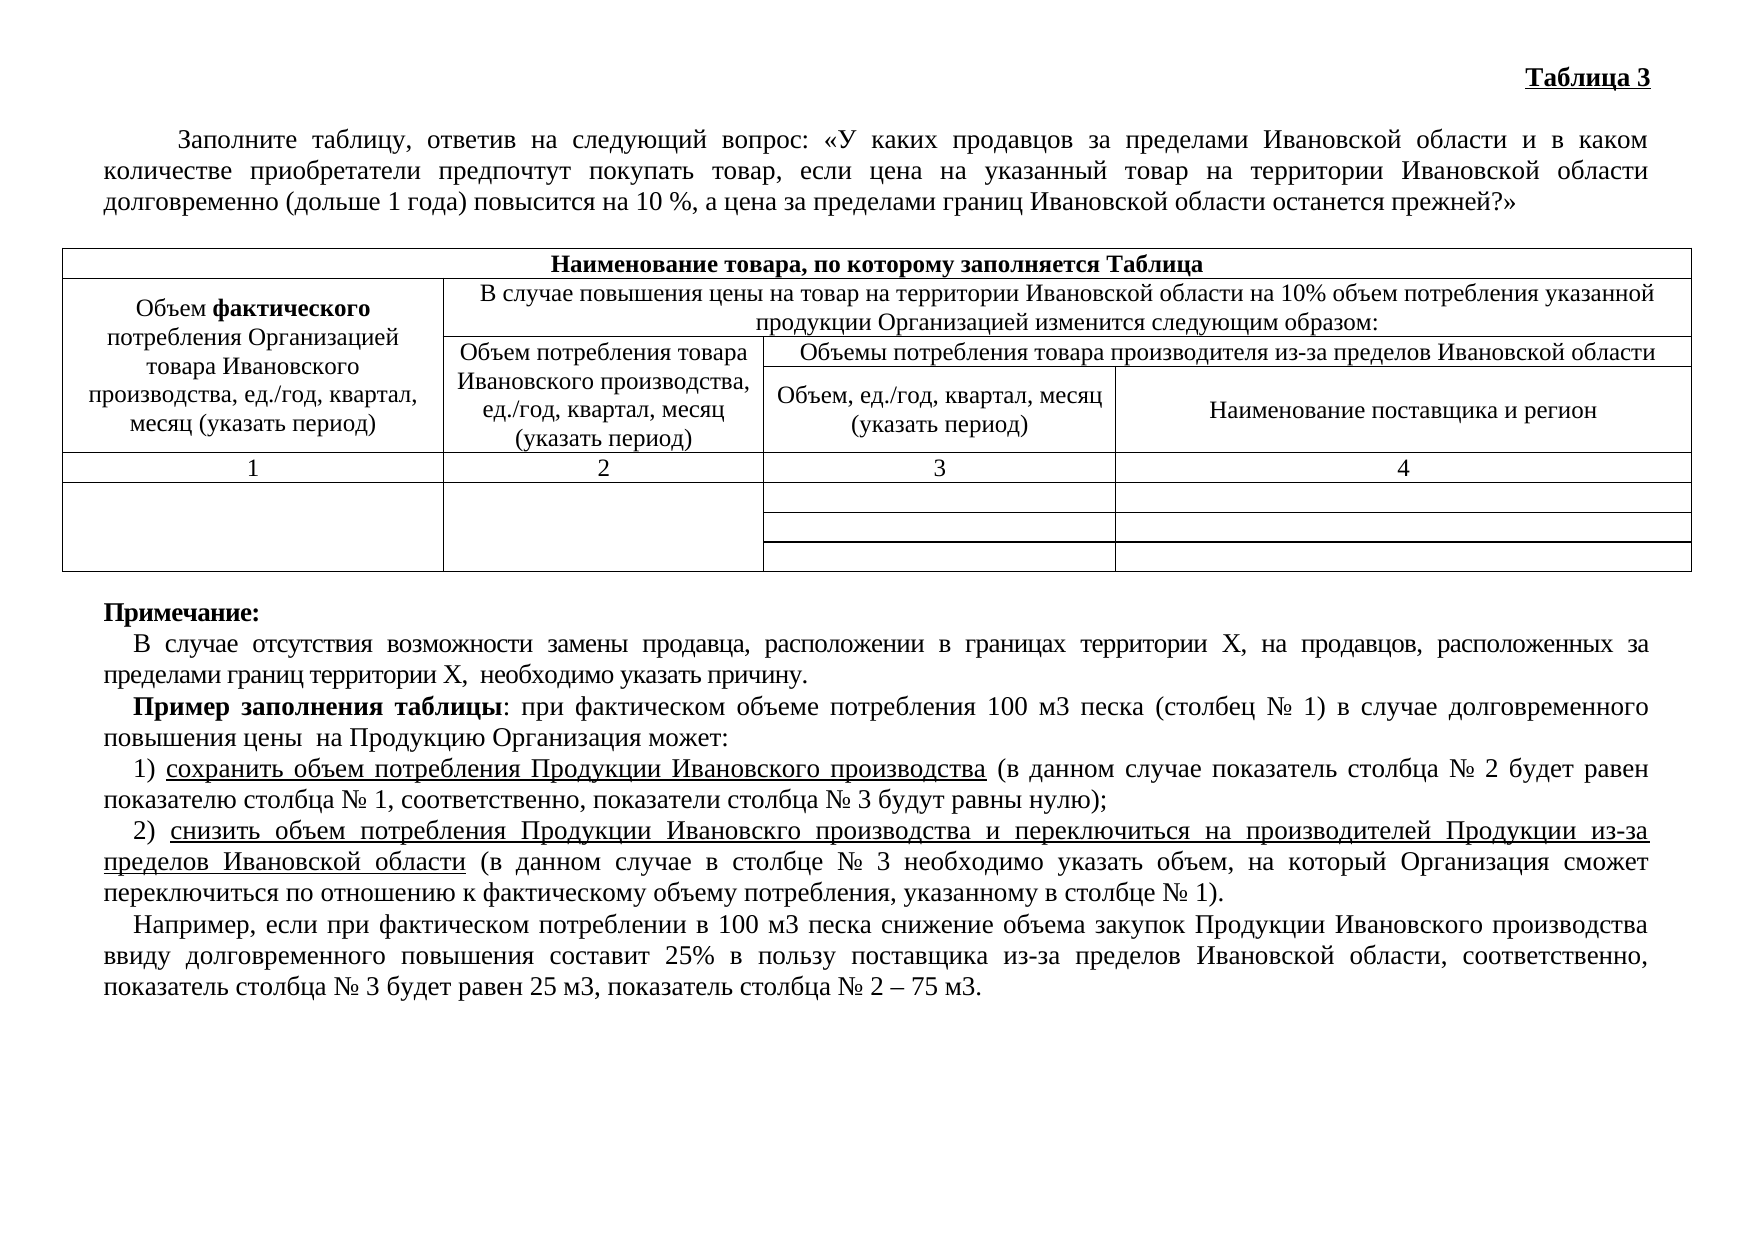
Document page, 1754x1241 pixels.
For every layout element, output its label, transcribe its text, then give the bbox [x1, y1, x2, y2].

table_cell [63, 483, 443, 571]
table_cell 4 [1116, 453, 1691, 482]
table_header Наименование товара, по которому заполняется Таблица [63, 249, 1691, 277]
text 2) снизить объем потребления Продукции Ивановскго производства и переключиться на производителей Продукции из-за пределов Ивановской области (в данном случае в столбце № 3 необходимо указать объем, на который Организация сможет переключиться по отношению к фактическому объему потребления, указанному в столбце № 1). [103, 814, 1651, 908]
table_cell [1116, 543, 1691, 571]
table_cell Объем фактического потребления Организацией товара Ивановского производства, ед./год, квартал, месяц (указать период) [63, 279, 443, 452]
table_cell 3 [764, 453, 1115, 482]
text В случае отсутствия возможности замены продавца, расположении в границах территории Х, на продавцов, расположенных за пределами границ территории Х, необходимо указать причину. [103, 627, 1651, 690]
table_cell [1116, 483, 1691, 512]
table_cell Объем потребления товара Ивановского производства, ед./год, квартал, месяц (указать период) [444, 337, 763, 452]
text 1) сохранить объем потребления Продукции Ивановского производства (в данном случае показатель столбца № 2 будет равен показателю столбца № 1, соответственно, показатели столбца № 3 будут равны нулю); [103, 752, 1651, 814]
table_cell В случае повышения цены на товар на территории Ивановской области на 10% объем потребления указанной продукции Организацией изменится следующим образом: [444, 279, 1691, 336]
table_cell Объем, ед./год, квартал, месяц (указать период) [764, 367, 1115, 452]
text Заполните таблицу, ответив на следующий вопрос: «У каких продавцов за пределами Ивановской области и в каком количестве приобретатели предпочтут покупать товар, если цена на указанный товар на территории Ивановской области долговременно (дольше 1 года) повысится на 10 %, а цена за пределами границ Ивановской области останется прежней?» [103, 123, 1651, 216]
table_cell [1116, 513, 1691, 541]
text Примечание: [103, 596, 1651, 627]
table_cell [444, 483, 763, 571]
text Таблица 3 [103, 61, 1651, 92]
text Пример заполнения таблицы: при фактическом объеме потребления 100 м3 песка (столбец № 1) в случае долговременного повышения цены на Продукцию Организация может: [103, 690, 1651, 752]
table_cell [764, 483, 1115, 512]
table_cell 1 [63, 453, 443, 482]
table_cell 2 [444, 453, 763, 482]
table_cell Наименование поставщика и регион [1116, 367, 1691, 452]
text Например, если при фактическом потреблении в 100 м3 песка снижение объема закупок Продукции Ивановского производства ввиду долговременного повышения составит 25% в пользу поставщика из-за пределов Ивановской области, соответственно, показатель столбца № 3 будет равен 25 м3, показатель столбца № 2 – 75 м3. [103, 908, 1651, 1001]
table_cell [764, 513, 1115, 541]
table_cell [764, 543, 1115, 571]
table_cell Объемы потребления товара производителя из-за пределов Ивановской области [764, 337, 1691, 366]
